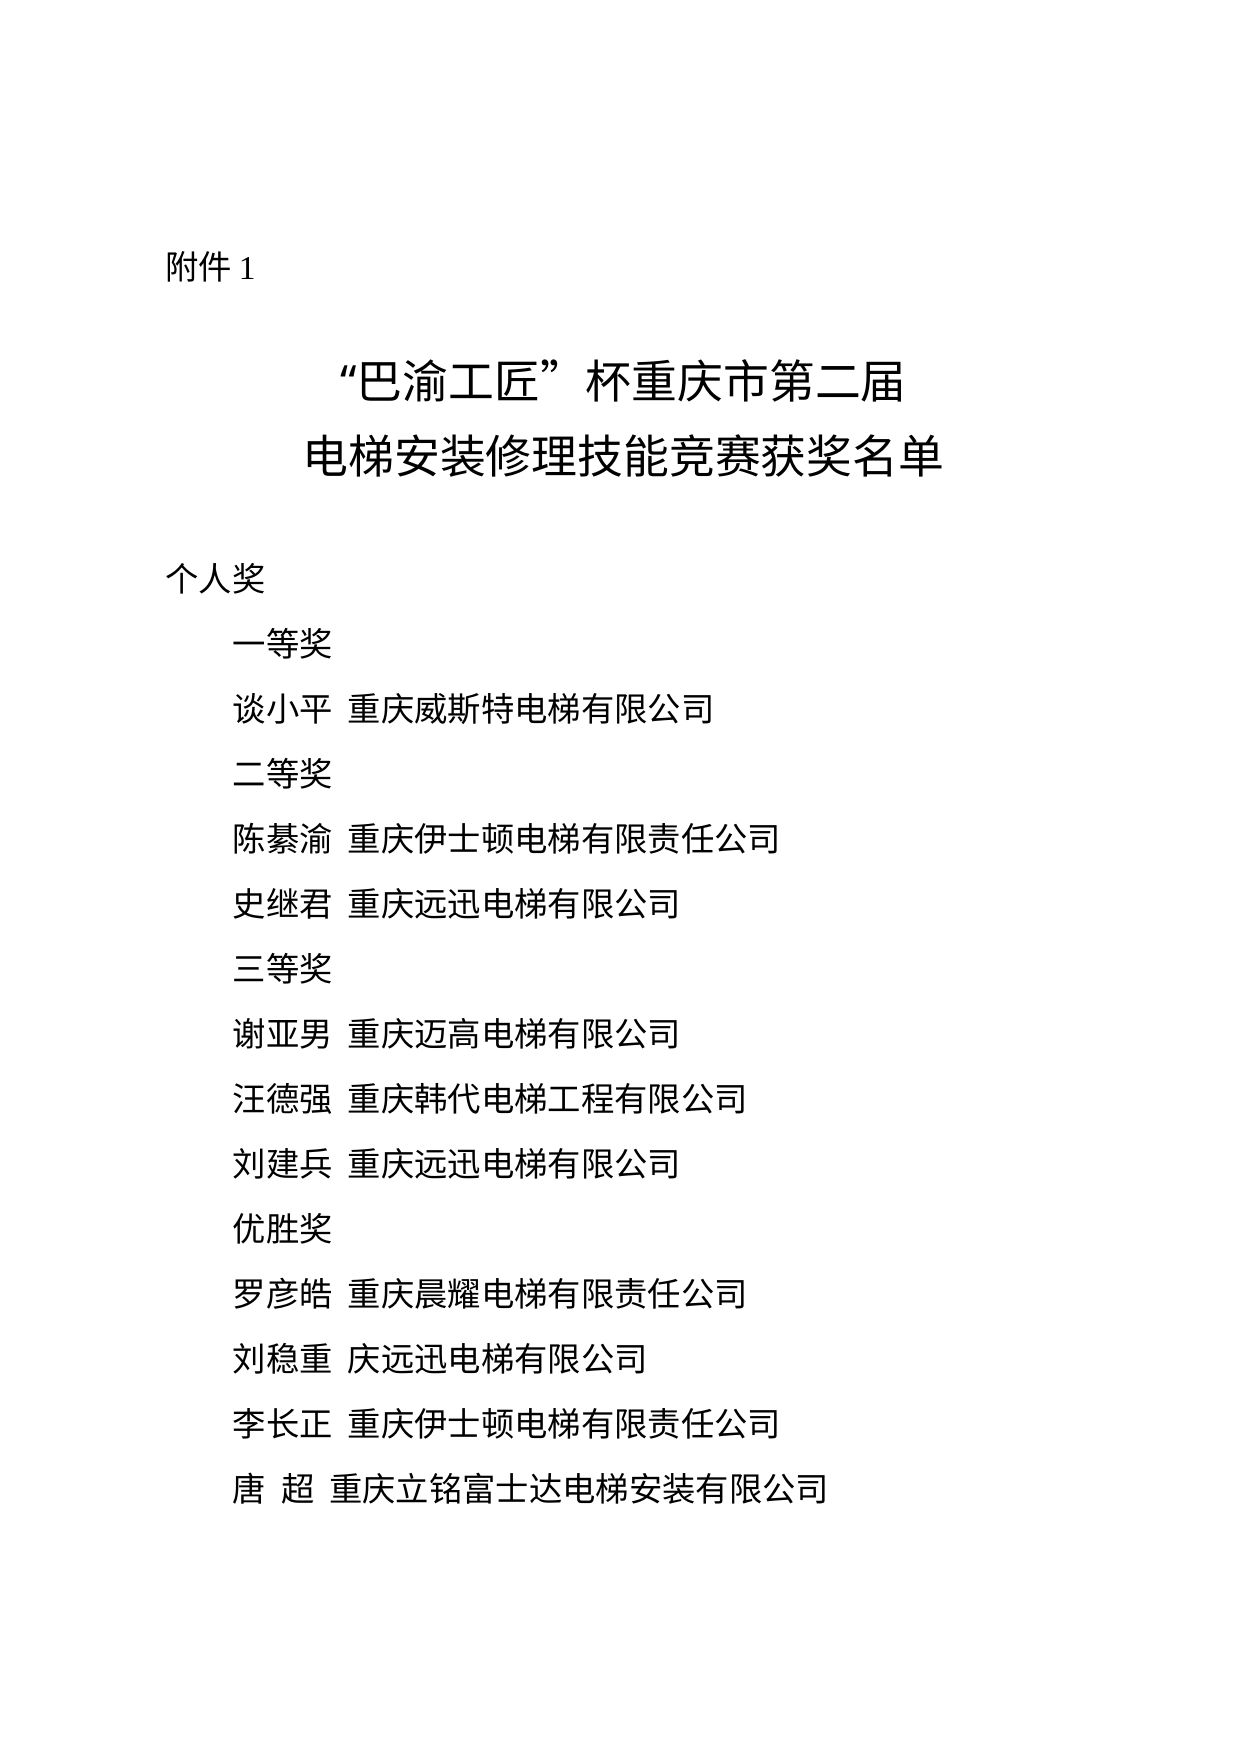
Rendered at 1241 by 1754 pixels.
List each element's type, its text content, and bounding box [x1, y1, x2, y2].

text 罗彦皓 重庆晨耀电梯有限责任公司 [165, 1260, 1081, 1325]
text 陈綦渝 重庆伊士顿电梯有限责任公司 [165, 805, 1081, 870]
text 谈小平 重庆威斯特电梯有限公司 [165, 675, 1081, 740]
text 谢亚男 重庆迈高电梯有限公司 [165, 1000, 1081, 1065]
text 史继君 重庆远迅电梯有限公司 [165, 870, 1081, 935]
text “巴渝工匠”杯重庆市第二届 [165, 337, 1081, 412]
text 附件1 [165, 233, 1081, 291]
text 唐 超 重庆立铭富士达电梯安装有限公司 [165, 1455, 1081, 1520]
text 二等奖 [165, 740, 1081, 805]
text 一等奖 [165, 610, 1081, 675]
text 刘稳重 庆远迅电梯有限公司 [165, 1325, 1081, 1390]
text 电梯安装修理技能竞赛获奖名单 [165, 412, 1081, 487]
text 三等奖 [165, 935, 1081, 1000]
text 优胜奖 [165, 1195, 1081, 1260]
text 个人奖 [165, 545, 1081, 610]
text 李长正 重庆伊士顿电梯有限责任公司 [165, 1390, 1081, 1455]
text 汪德强 重庆韩代电梯工程有限公司 [165, 1065, 1081, 1130]
text 刘建兵 重庆远迅电梯有限公司 [165, 1130, 1081, 1195]
